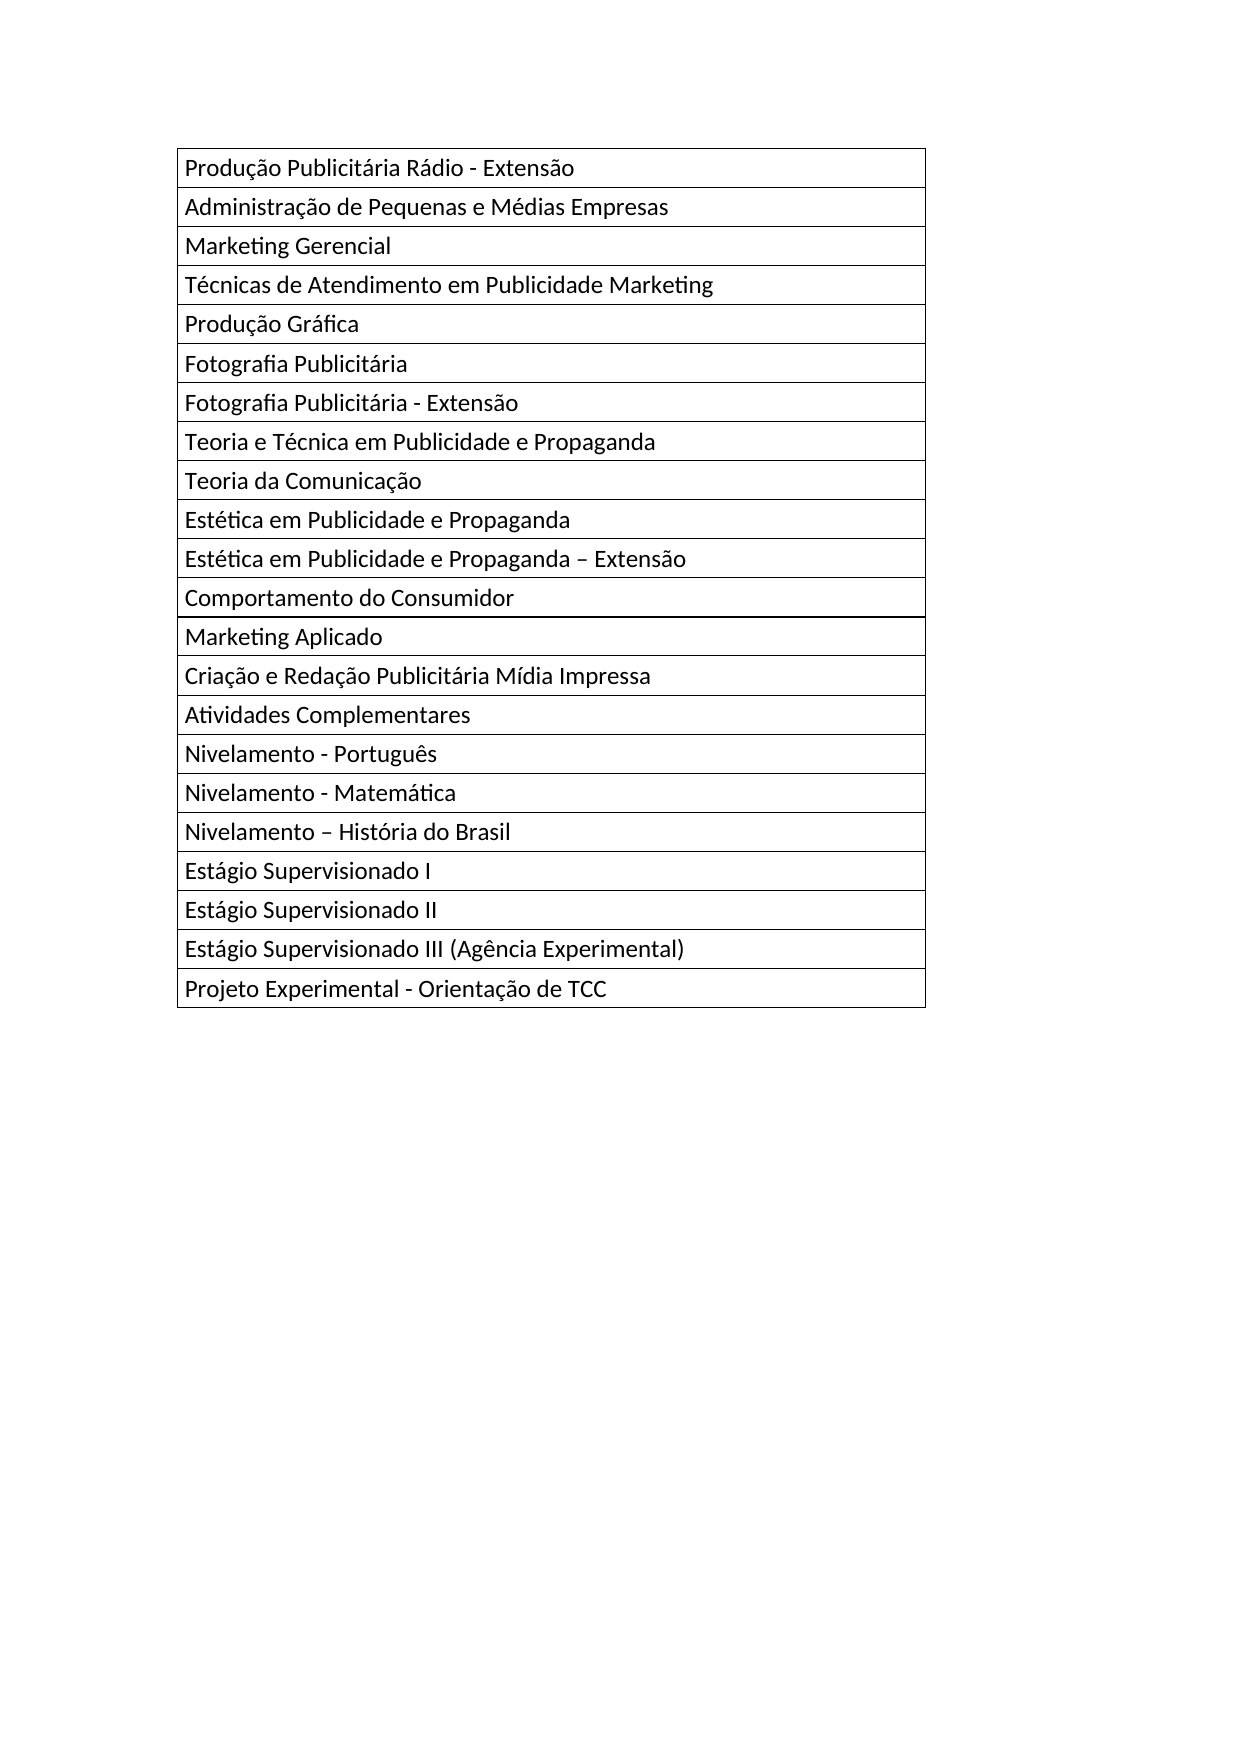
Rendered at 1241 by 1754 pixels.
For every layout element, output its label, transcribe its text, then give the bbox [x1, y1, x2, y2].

table_cell Nivelamento - Matemática [178, 774, 925, 812]
table_cell Estágio Supervisionado I [178, 852, 925, 890]
table_cell Nivelamento – História do Brasil [178, 813, 925, 851]
table_cell Administração de Pequenas e Médias Empresas [178, 188, 925, 226]
table_cell Estágio Supervisionado III (Agência Experimental) [178, 930, 925, 968]
table_cell Nivelamento - Português [178, 735, 925, 773]
table_cell Produção Gráfica [178, 305, 925, 343]
table_cell Teoria e Técnica em Publicidade e Propaganda [178, 422, 925, 460]
table_cell Criação e Redação Publicitária Mídia Impressa [178, 656, 925, 694]
table_cell Fotografia Publicitária [178, 344, 925, 382]
table_cell Projeto Experimental - Orientação de TCC [178, 969, 925, 1007]
table_cell Marketing Aplicado [178, 618, 925, 655]
table_cell Técnicas de Atendimento em Publicidade Marketing [178, 266, 925, 304]
table_cell Estética em Publicidade e Propaganda – Extensão [178, 539, 925, 577]
table_cell Estética em Publicidade e Propaganda [178, 500, 925, 538]
table_cell Fotografia Publicitária - Extensão [178, 383, 925, 421]
table_cell Comportamento do Consumidor [178, 578, 925, 616]
table_cell Produção Publicitária Rádio - Extensão [178, 149, 925, 187]
table_cell Estágio Supervisionado II [178, 891, 925, 929]
table_cell Teoria da Comunicação [178, 461, 925, 499]
table_cell Marketing Gerencial [178, 227, 925, 265]
table_cell Atividades Complementares [178, 696, 925, 733]
